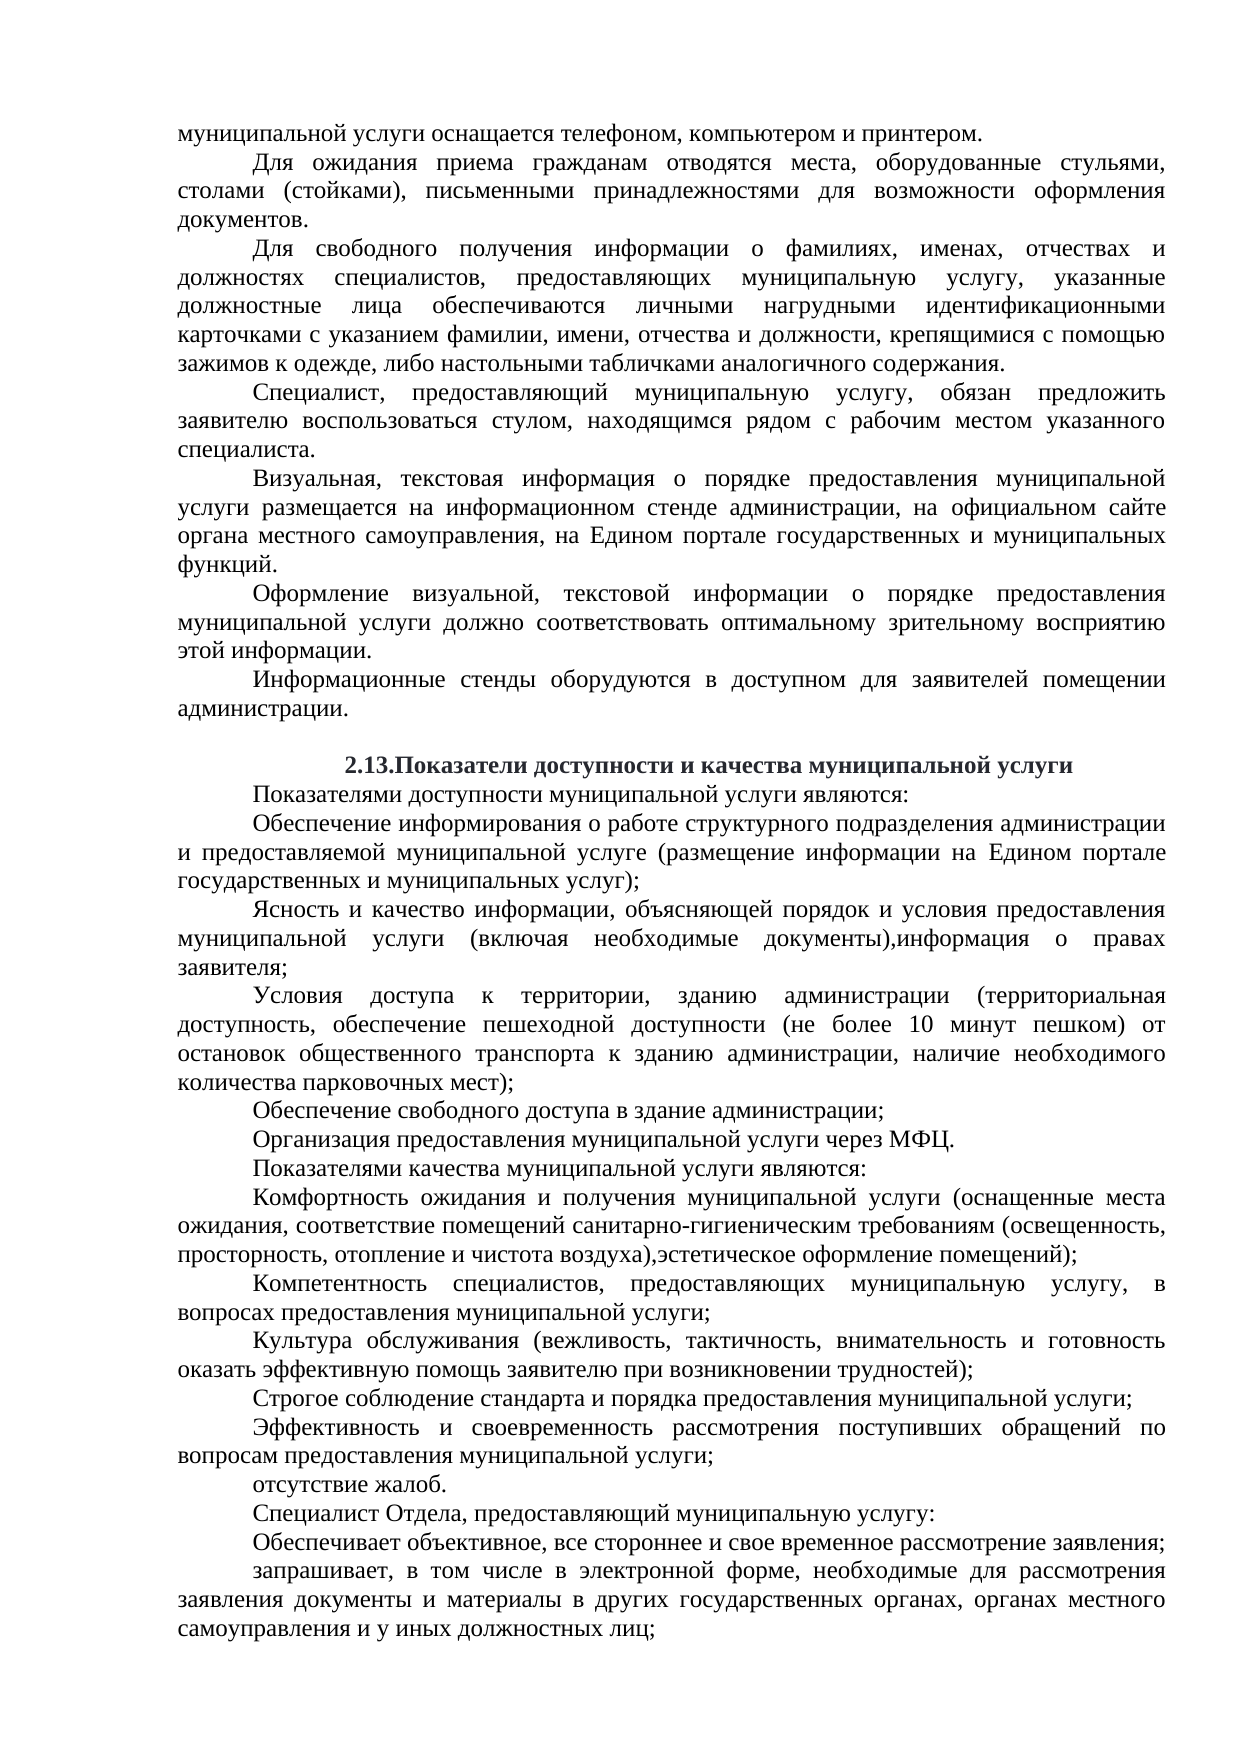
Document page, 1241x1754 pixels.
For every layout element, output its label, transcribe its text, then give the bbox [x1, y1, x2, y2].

text Для ожидания приема гражданам отводятся места, оборудованные стульями, столами (стойками), письменными принадлежностями для возможности оформления документов. [177, 147, 1166, 233]
text Ясность и качество информации, объясняющей порядок и условия предоставления муниципальной услуги (включая необходимые документы),информация о правах заявителя; [177, 894, 1166, 981]
text Информационные стенды оборудуются в доступном для заявителей помещении администрации. [177, 664, 1166, 722]
text Организация предоставления муниципальной услуги через МФЦ. [177, 1124, 1166, 1153]
text Обеспечивает объективное, все стороннее и свое временное рассмотрение заявления; [177, 1527, 1166, 1556]
text Оформление визуальной, текстовой информации о порядке предоставления муниципальной услуги должно соответствовать оптимальному зрительному восприятию этой информации. [177, 578, 1166, 664]
text Обеспечение свободного доступа в здание администрации; [177, 1096, 1166, 1124]
text запрашивает, в том числе в электронной форме, необходимые для рассмотрения заявления документы и материалы в других государственных органах, органах местного самоуправления и у иных должностных лиц; [177, 1556, 1166, 1642]
text Эффективность и своевременность рассмотрения поступивших обращений по вопросам предоставления муниципальной услуги; [177, 1412, 1166, 1469]
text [177, 118, 1166, 147]
text Комфортность ожидания и получения муниципальной услуги (оснащенные места ожидания, соответствие помещений санитарно-гигиеническим требованиям (освещенность, просторность, отопление и чистота воздуха),эстетическое оформление помещений); [177, 1182, 1166, 1268]
text Показателями доступности муниципальной услуги являются: [177, 779, 1166, 808]
text Компетентность специалистов, предоставляющих муниципальную услугу, в вопросах предоставления муниципальной услуги; [177, 1268, 1166, 1326]
text Условия доступа к территории, зданию администрации (территориальная доступность, обеспечение пешеходной доступности (не более 10 минут пешком) от остановок общественного транспорта к зданию администрации, наличие необходимого количества парковочных мест); [177, 981, 1166, 1096]
text Культура обслуживания (вежливость, тактичность, внимательность и готовность оказать эффективную помощь заявителю при возникновении трудностей); [177, 1326, 1166, 1383]
subtitle 2.13.Показатели доступности и качества муниципальной услуги [177, 751, 1166, 779]
text Специалист, предоставляющий муниципальную услугу, обязан предложить заявителю воспользоваться стулом, находящимся рядом с рабочим местом указанного специалиста. [177, 377, 1166, 463]
text Обеспечение информирования о работе структурного подразделения администрации и предоставляемой муниципальной услуге (размещение информации на Едином портале государственных и муниципальных услуг); [177, 808, 1166, 894]
text Специалист Отдела, предоставляющий муниципальную услугу: [177, 1498, 1166, 1527]
text Строгое соблюдение стандарта и порядка предоставления муниципальной услуги; [177, 1383, 1166, 1412]
text отсутствие жалоб. [177, 1469, 1166, 1498]
text Показателями качества муниципальной услуги являются: [177, 1153, 1166, 1182]
text Для свободного получения информации о фамилиях, именах, отчествах и должностях специалистов, предоставляющих муниципальную услугу, указанные должностные лица обеспечиваются личными нагрудными идентификационными карточками с указанием фамилии, имени, отчества и должности, крепящимися с помощью зажимов к одежде, либо настольными табличками аналогичного содержания. [177, 233, 1166, 377]
text Визуальная, текстовая информация о порядке предоставления муниципальной услуги размещается на информационном стенде администрации, на официальном сайте органа местного самоуправления, на Едином портале государственных и муниципальных функций. [177, 463, 1166, 578]
